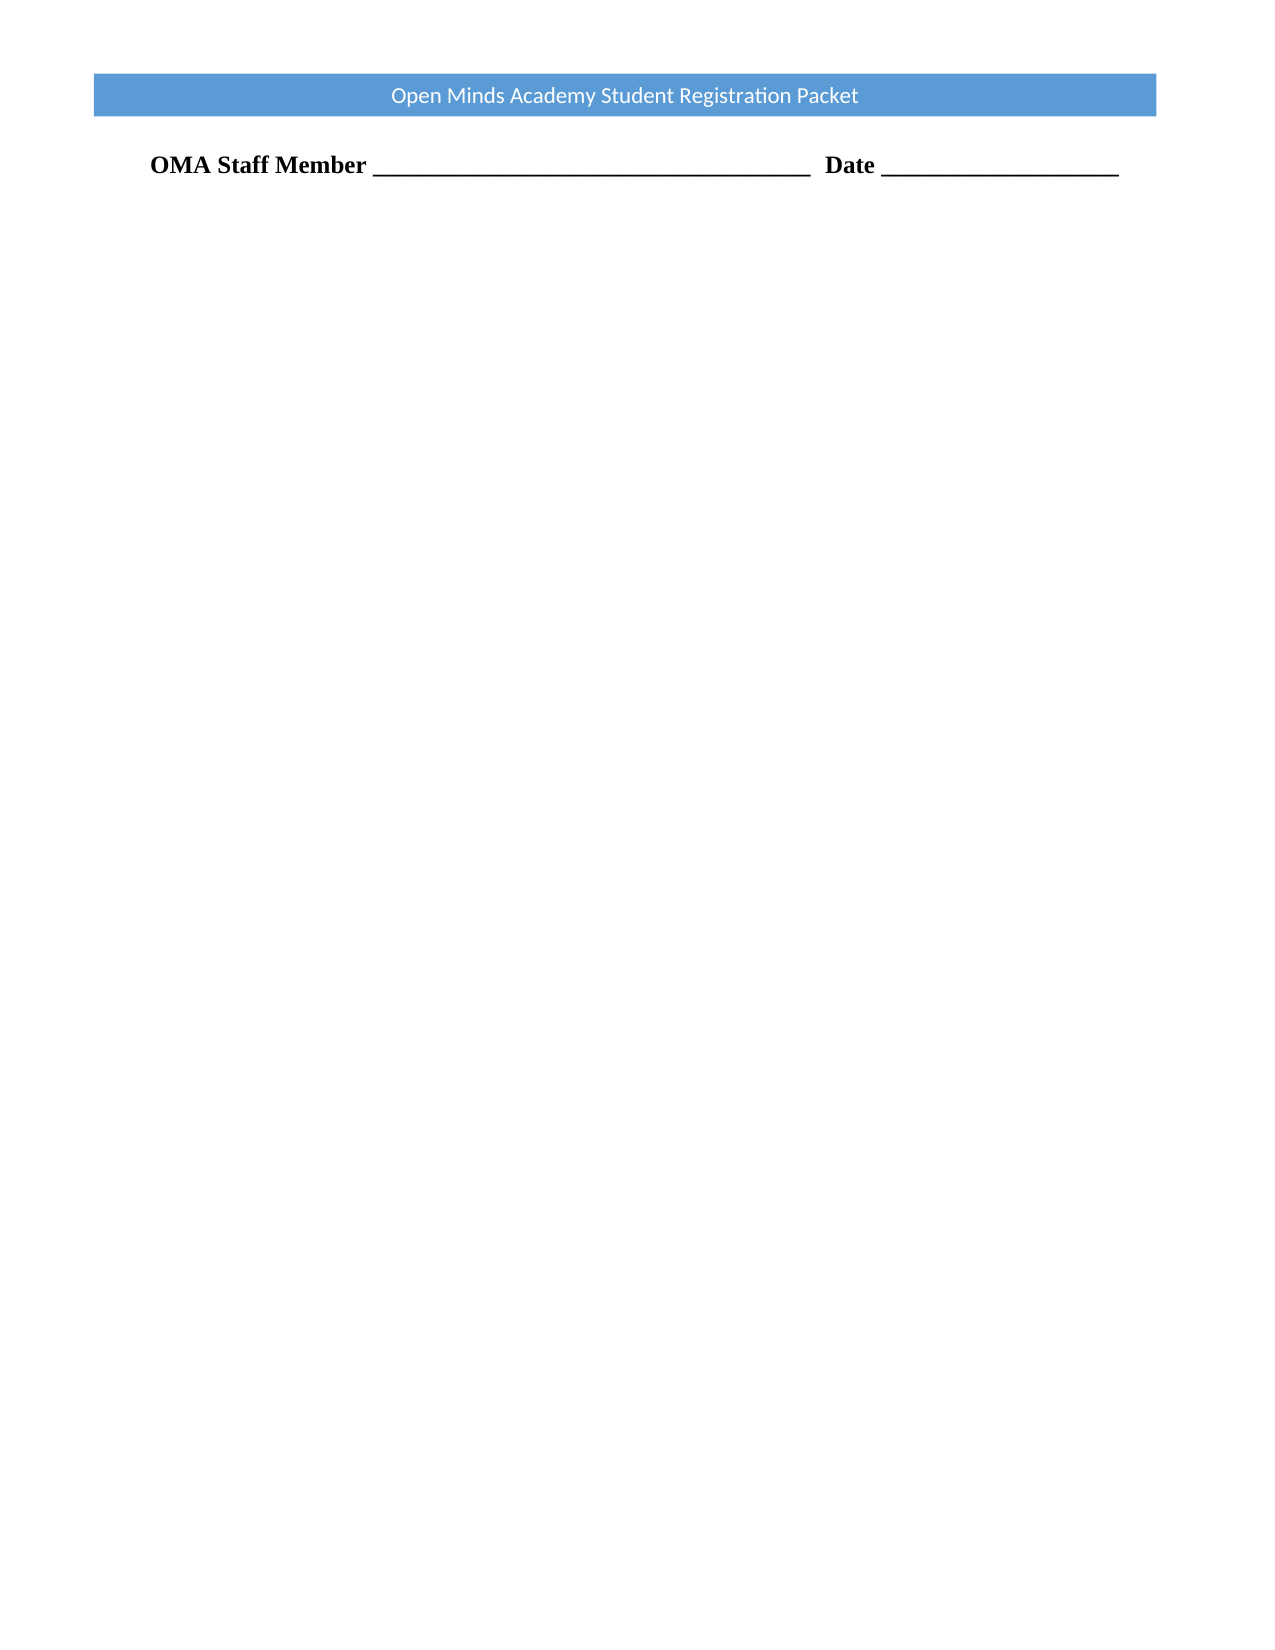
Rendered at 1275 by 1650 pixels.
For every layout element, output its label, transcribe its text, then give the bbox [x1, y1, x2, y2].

text OMA Staff Member ___________________________________ Date ___________________ [150, 150, 1125, 179]
